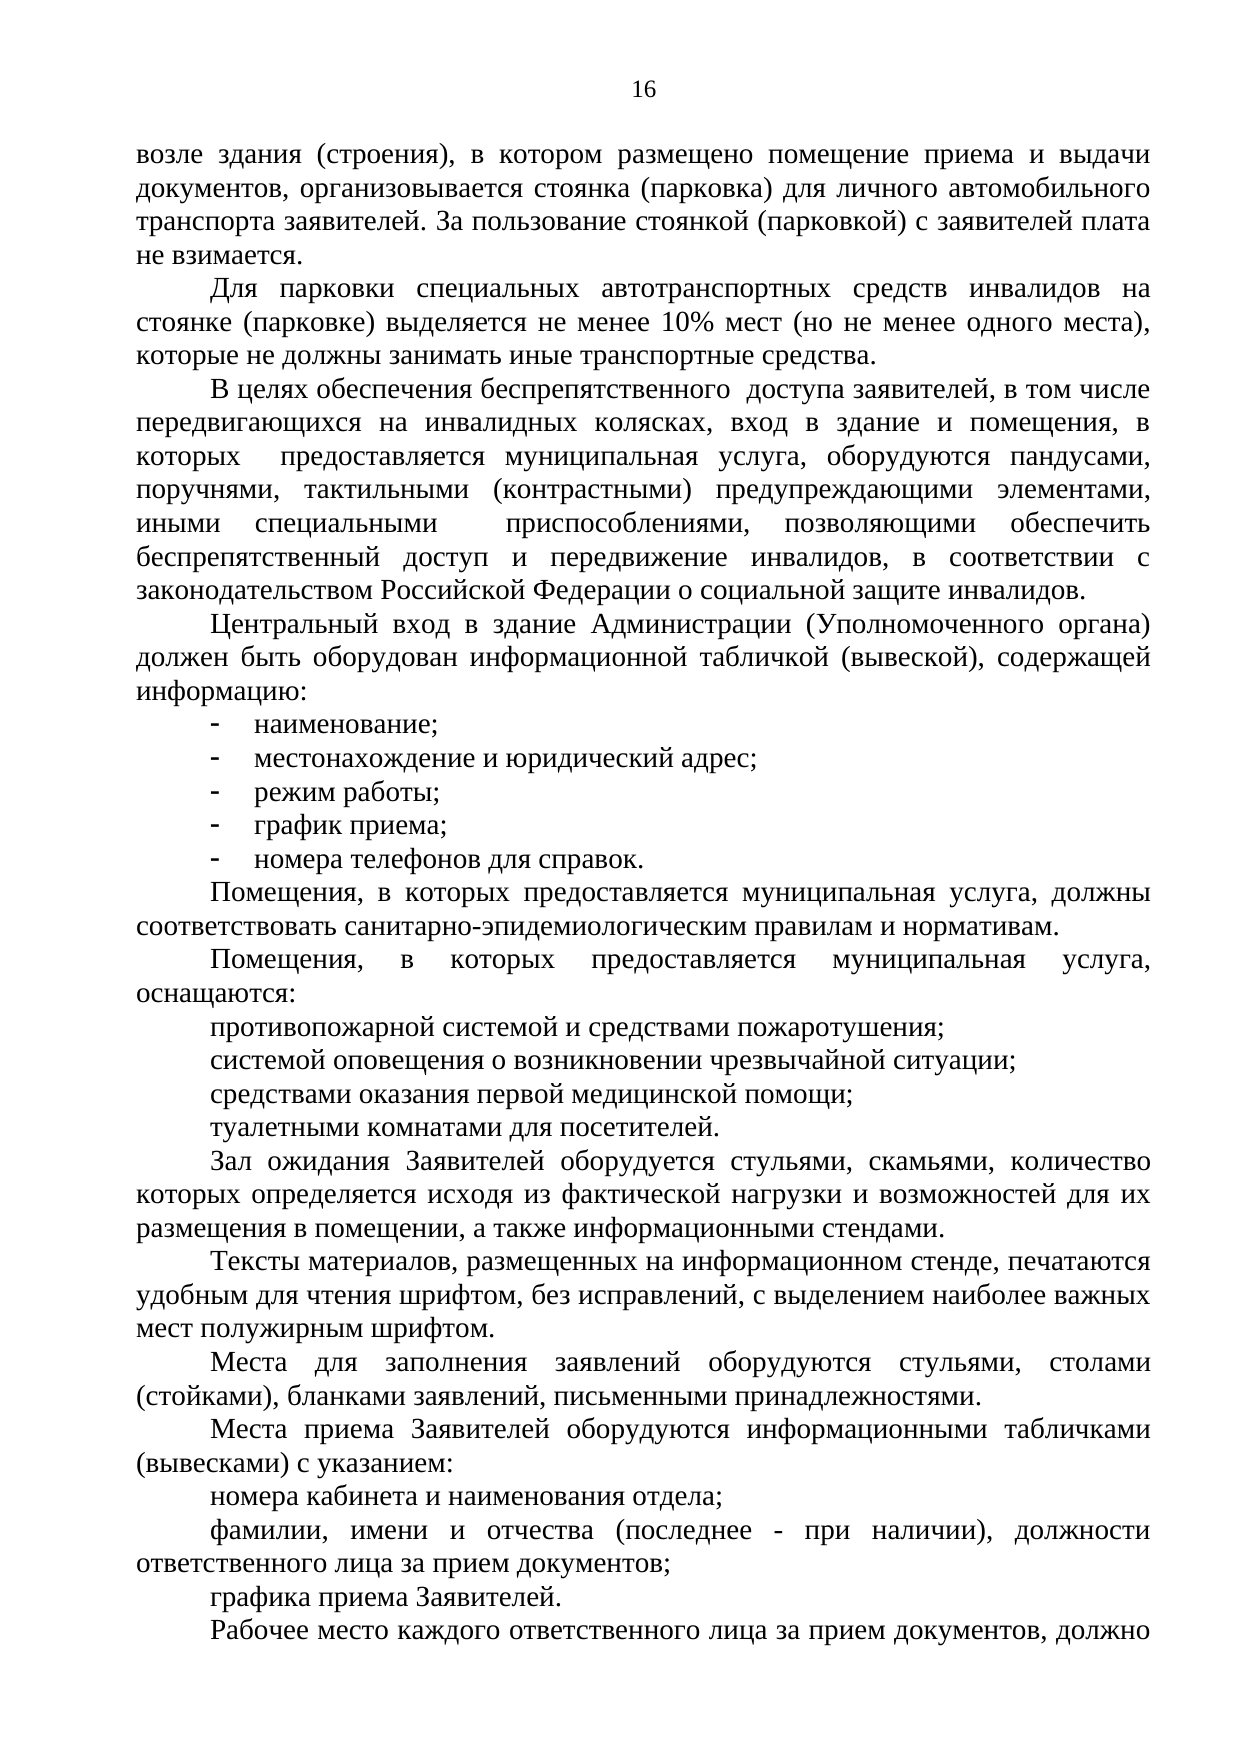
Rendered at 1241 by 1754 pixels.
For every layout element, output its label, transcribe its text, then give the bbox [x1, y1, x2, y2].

list местонахождение и юридический адрес; [136, 740, 1152, 774]
text Тексты материалов, размещенных на информационном стенде, печатаются удобным для чтения шрифтом, без исправлений, с выделением наиболее важных мест полужирным шрифтом. [136, 1243, 1152, 1344]
text Центральный вход в здание Администрации (Уполномоченного органа) должен быть оборудован информационной табличкой (вывеской), содержащей информацию: [136, 606, 1152, 706]
text средствами оказания первой медицинской помощи; [136, 1076, 1152, 1109]
text туалетными комнатами для посетителей. [136, 1109, 1152, 1143]
list режим работы; [136, 774, 1152, 807]
text В целях обеспечения беспрепятственного доступа заявителей, в том числе передвигающихся на инвалидных колясках, вход в здание и помещения, в которых предоставляется муниципальная услуга, оборудуются пандусами, поручнями, тактильными (контрастными) предупреждающими элементами, иными специальными приспособлениями, позволяющими обеспечить беспрепятственный доступ и передвижение инвалидов, в соответствии с законодательством Российской Федерации о социальной защите инвалидов. [136, 371, 1152, 606]
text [136, 1612, 1152, 1646]
text Помещения, в которых предоставляется муниципальная услуга, должны соответствовать санитарно-эпидемиологическим правилам и нормативам. [136, 874, 1152, 942]
text Зал ожидания Заявителей оборудуется стульями, скамьями, количество которых определяется исходя из фактической нагрузки и возможностей для их размещения в помещении, а также информационными стендами. [136, 1143, 1152, 1243]
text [136, 136, 1152, 270]
text Для парковки специальных автотранспортных средств инвалидов на стоянке (парковке) выделяется не менее 10% мест (но не менее одного места), которые не должны занимать иные транспортные средства. [136, 270, 1152, 371]
text противопожарной системой и средствами пожаротушения; [136, 1009, 1152, 1042]
list график приема; [136, 807, 1152, 841]
text Места приема Заявителей оборудуются информационными табличками (вывесками) с указанием: [136, 1411, 1152, 1478]
text Места для заполнения заявлений оборудуются стульями, столами (стойками), бланками заявлений, письменными принадлежностями. [136, 1344, 1152, 1411]
text фамилии, имени и отчества (последнее - при наличии), должности ответственного лица за прием документов; [136, 1512, 1152, 1579]
text графика приема Заявителей. [136, 1579, 1152, 1612]
text системой оповещения о возникновении чрезвычайной ситуации; [136, 1042, 1152, 1076]
text Помещения, в которых предоставляется муниципальная услуга, оснащаются: [136, 942, 1152, 1009]
text номера кабинета и наименования отдела; [136, 1478, 1152, 1512]
list номера телефонов для справок. [136, 841, 1152, 874]
list наименование; [136, 706, 1152, 740]
